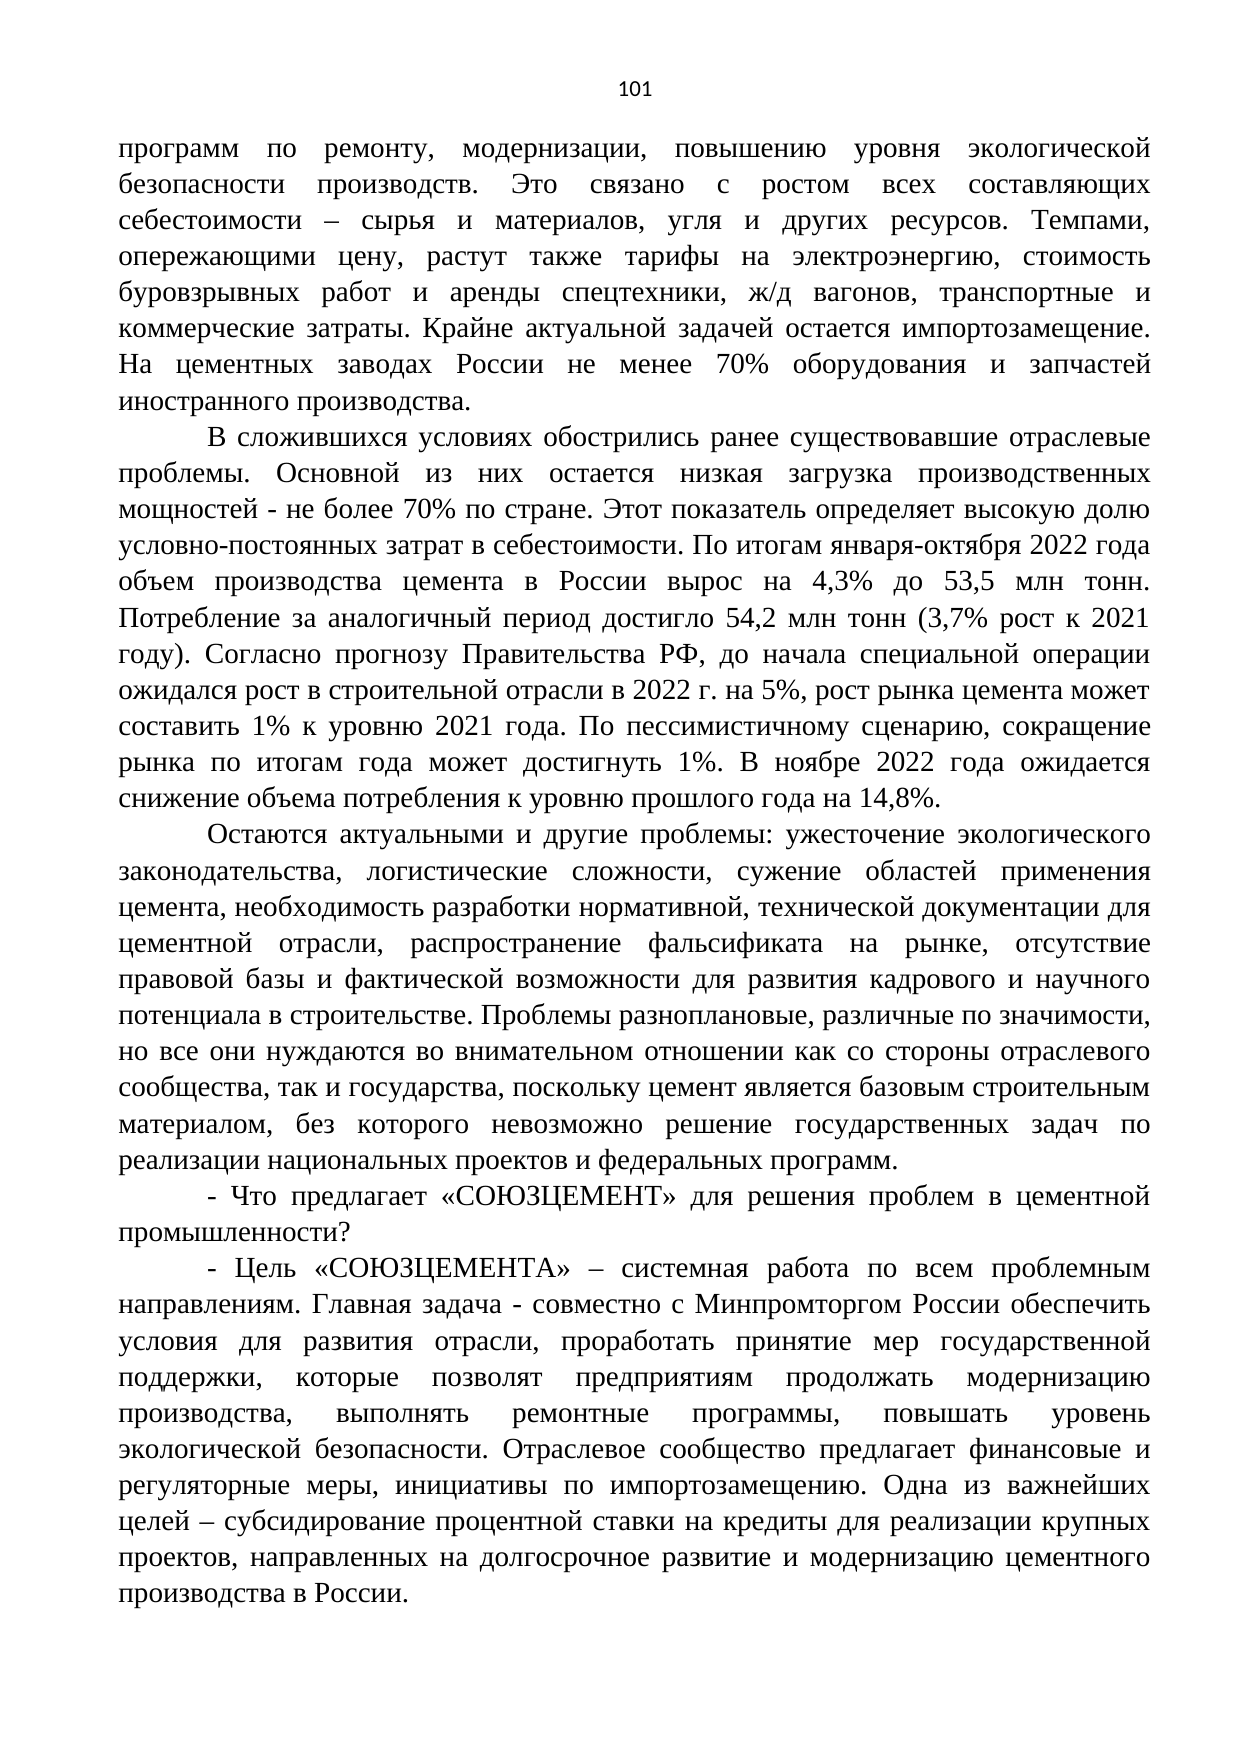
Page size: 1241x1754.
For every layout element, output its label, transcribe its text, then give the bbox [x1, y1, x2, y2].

text Остаются актуальными и другие проблемы: ужесточение экологического законодательства, логистические сложности, сужение областей применения цемента, необходимость разработки нормативной, технической документации для цементной отрасли, распространение фальсификата на рынке, отсутствие правовой базы и фактической возможности для развития кадрового и научного потенциала в строительстве. Проблемы разноплановые, различные по значимости, но все они нуждаются во внимательном отношении как со стороны отраслевого сообщества, так и государства, поскольку цемент является базовым строительным материалом, без которого невозможно решение государственных задач по реализации национальных проектов и федеральных программ. [118, 817, 1152, 1175]
text - Что предлагает «СОЮЗЦЕМЕНТ» для решения проблем в цементной промышленности? [118, 1178, 1152, 1248]
text В сложившихся условиях обострились ранее существовавшие отраслевые проблемы. Основной из них остается низкая загрузка производственных мощностей - не более 70% по стране. Этот показатель определяет высокую долю условно-постоянных затрат в себестоимости. По итогам января-октября 2022 года объем производства цемента в России вырос на 4,3% до 53,5 млн тонн. Потребление за аналогичный период достигло 54,2 млн тонн (3,7% рост к 2021 году). Согласно прогнозу Правительства РФ, до начала специальной операции ожидался рост в строительной отрасли в 2022 г. на 5%, рост рынка цемента может составить 1% к уровню 2021 года. По пессимистичному сценарию, сокращение рынка по итогам года может достигнуть 1%. В ноябре 2022 года ожидается снижение объема потребления к уровню прошлого года на 14,8%. [118, 419, 1152, 814]
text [118, 130, 1152, 416]
text - Цель «СОЮЗЦЕМЕНТА» – системная работа по всем проблемным направлениям. Главная задача - совместно с Минпромторгом России обеспечить условия для развития отрасли, проработать принятие мер государственной поддержки, которые позволят предприятиям продолжать модернизацию производства, выполнять ремонтные программы, повышать уровень экологической безопасности. Отраслевое сообщество предлагает финансовые и регуляторные меры, инициативы по импортозамещению. Одна из важнейших целей – субсидирование процентной ставки на кредиты для реализации крупных проектов, направленных на долгосрочное развитие и модернизацию цементного производства в России. [118, 1250, 1152, 1609]
